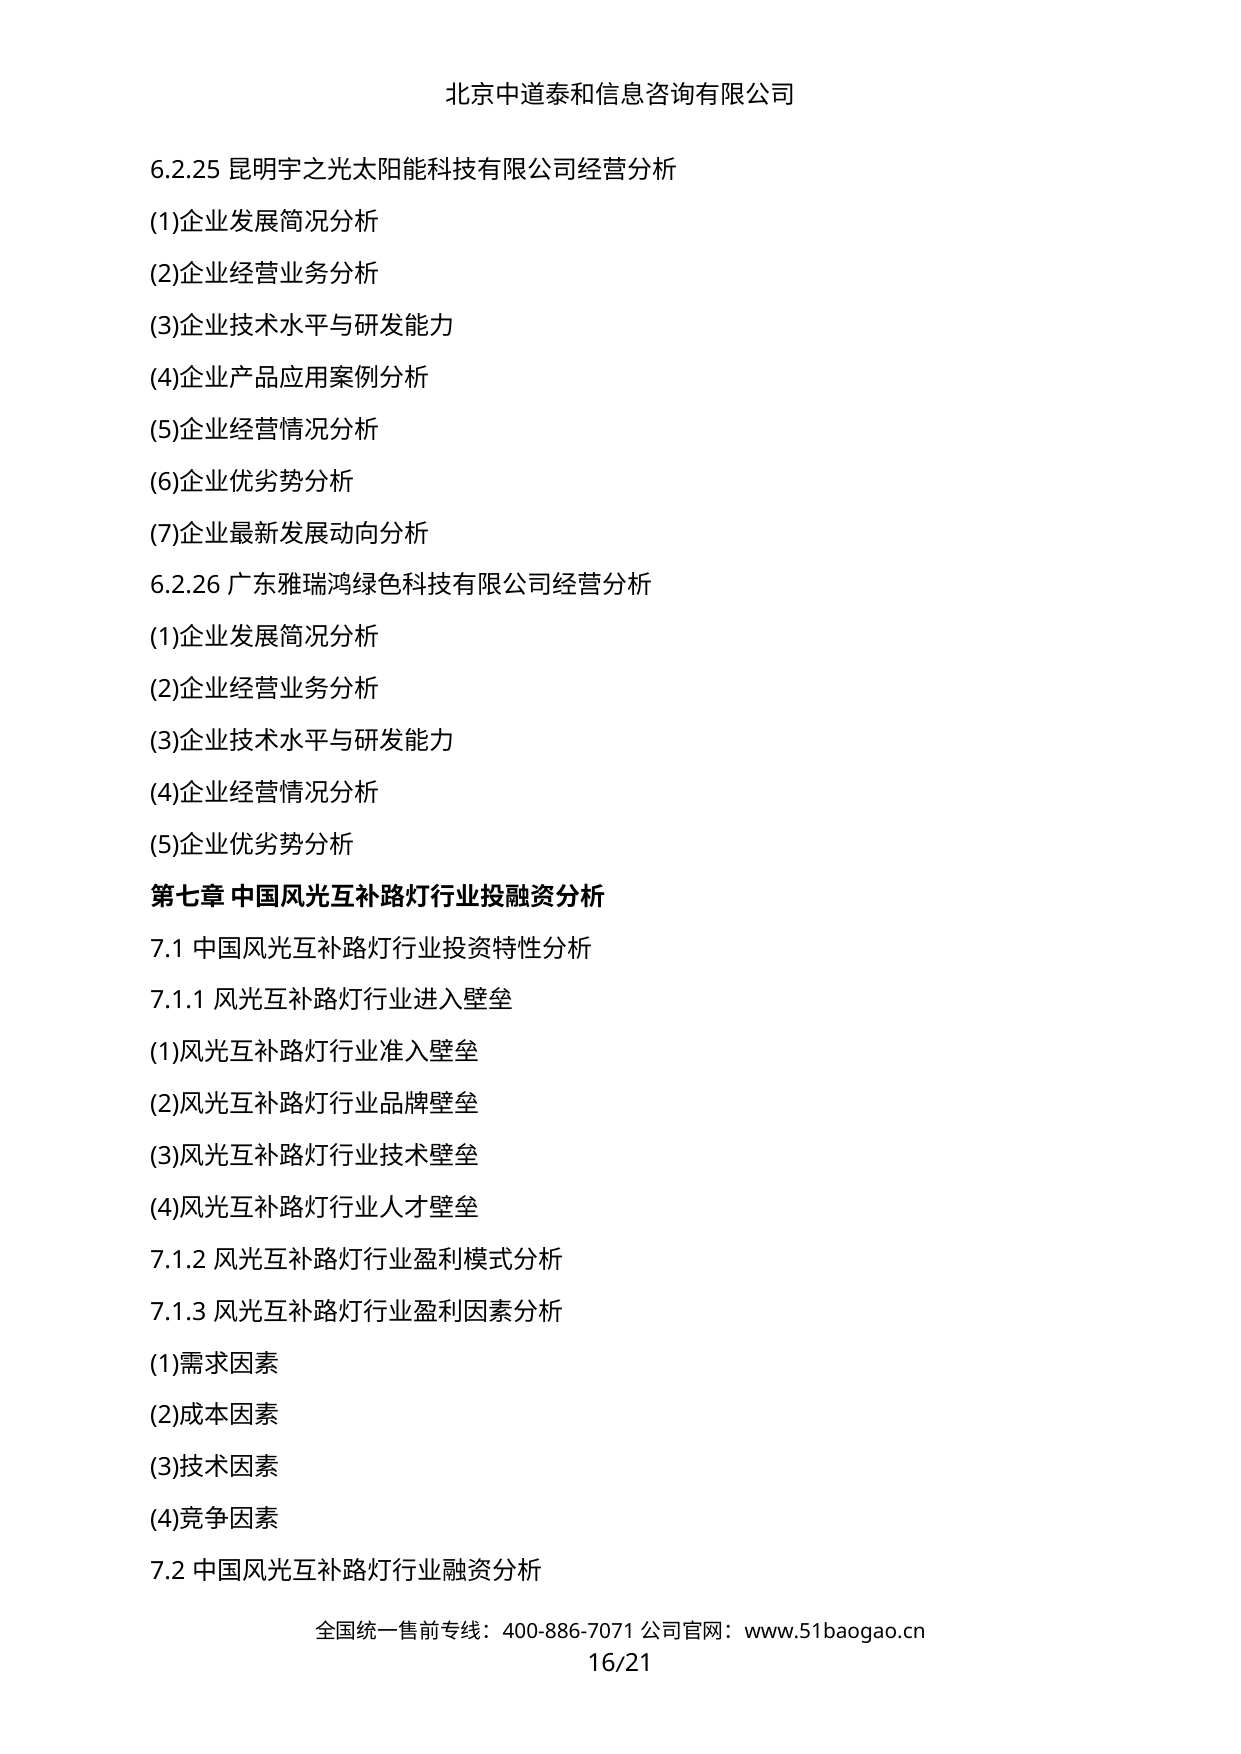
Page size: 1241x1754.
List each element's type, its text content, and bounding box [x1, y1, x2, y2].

text (2)成本因素 [150, 1395, 1090, 1431]
text (5)企业经营情况分析 [150, 409, 1090, 446]
text (2)风光互补路灯行业品牌壁垒 [150, 1084, 1090, 1120]
text (7)企业最新发展动向分析 [150, 513, 1090, 549]
text 第七章 中国风光互补路灯行业投融资分析 [150, 876, 1090, 912]
text 7.1.2 风光互补路灯行业盈利模式分析 [150, 1239, 1090, 1276]
text (3)企业技术水平与研发能力 [150, 721, 1090, 757]
text (5)企业优劣势分析 [150, 824, 1090, 861]
text 6.2.25 昆明宇之光太阳能科技有限公司经营分析 [150, 150, 1090, 186]
text 6.2.26 广东雅瑞鸿绿色科技有限公司经营分析 [150, 565, 1090, 601]
text (3)技术因素 [150, 1447, 1090, 1483]
text (4)企业产品应用案例分析 [150, 357, 1090, 394]
text (2)企业经营业务分析 [150, 669, 1090, 705]
text 7.2 中国风光互补路灯行业融资分析 [150, 1551, 1090, 1587]
text (3)企业技术水平与研发能力 [150, 306, 1090, 342]
text (6)企业优劣势分析 [150, 461, 1090, 497]
text (4)竞争因素 [150, 1499, 1090, 1535]
text (4)风光互补路灯行业人才壁垒 [150, 1187, 1090, 1224]
text (1)需求因素 [150, 1343, 1090, 1379]
text 7.1 中国风光互补路灯行业投资特性分析 [150, 928, 1090, 964]
text 7.1.3 风光互补路灯行业盈利因素分析 [150, 1291, 1090, 1327]
text (1)企业发展简况分析 [150, 617, 1090, 653]
text (3)风光互补路灯行业技术壁垒 [150, 1136, 1090, 1172]
text (1)企业发展简况分析 [150, 202, 1090, 238]
text 7.1.1 风光互补路灯行业进入壁垒 [150, 980, 1090, 1016]
text (4)企业经营情况分析 [150, 772, 1090, 809]
text (2)企业经营业务分析 [150, 254, 1090, 290]
text (1)风光互补路灯行业准入壁垒 [150, 1032, 1090, 1068]
